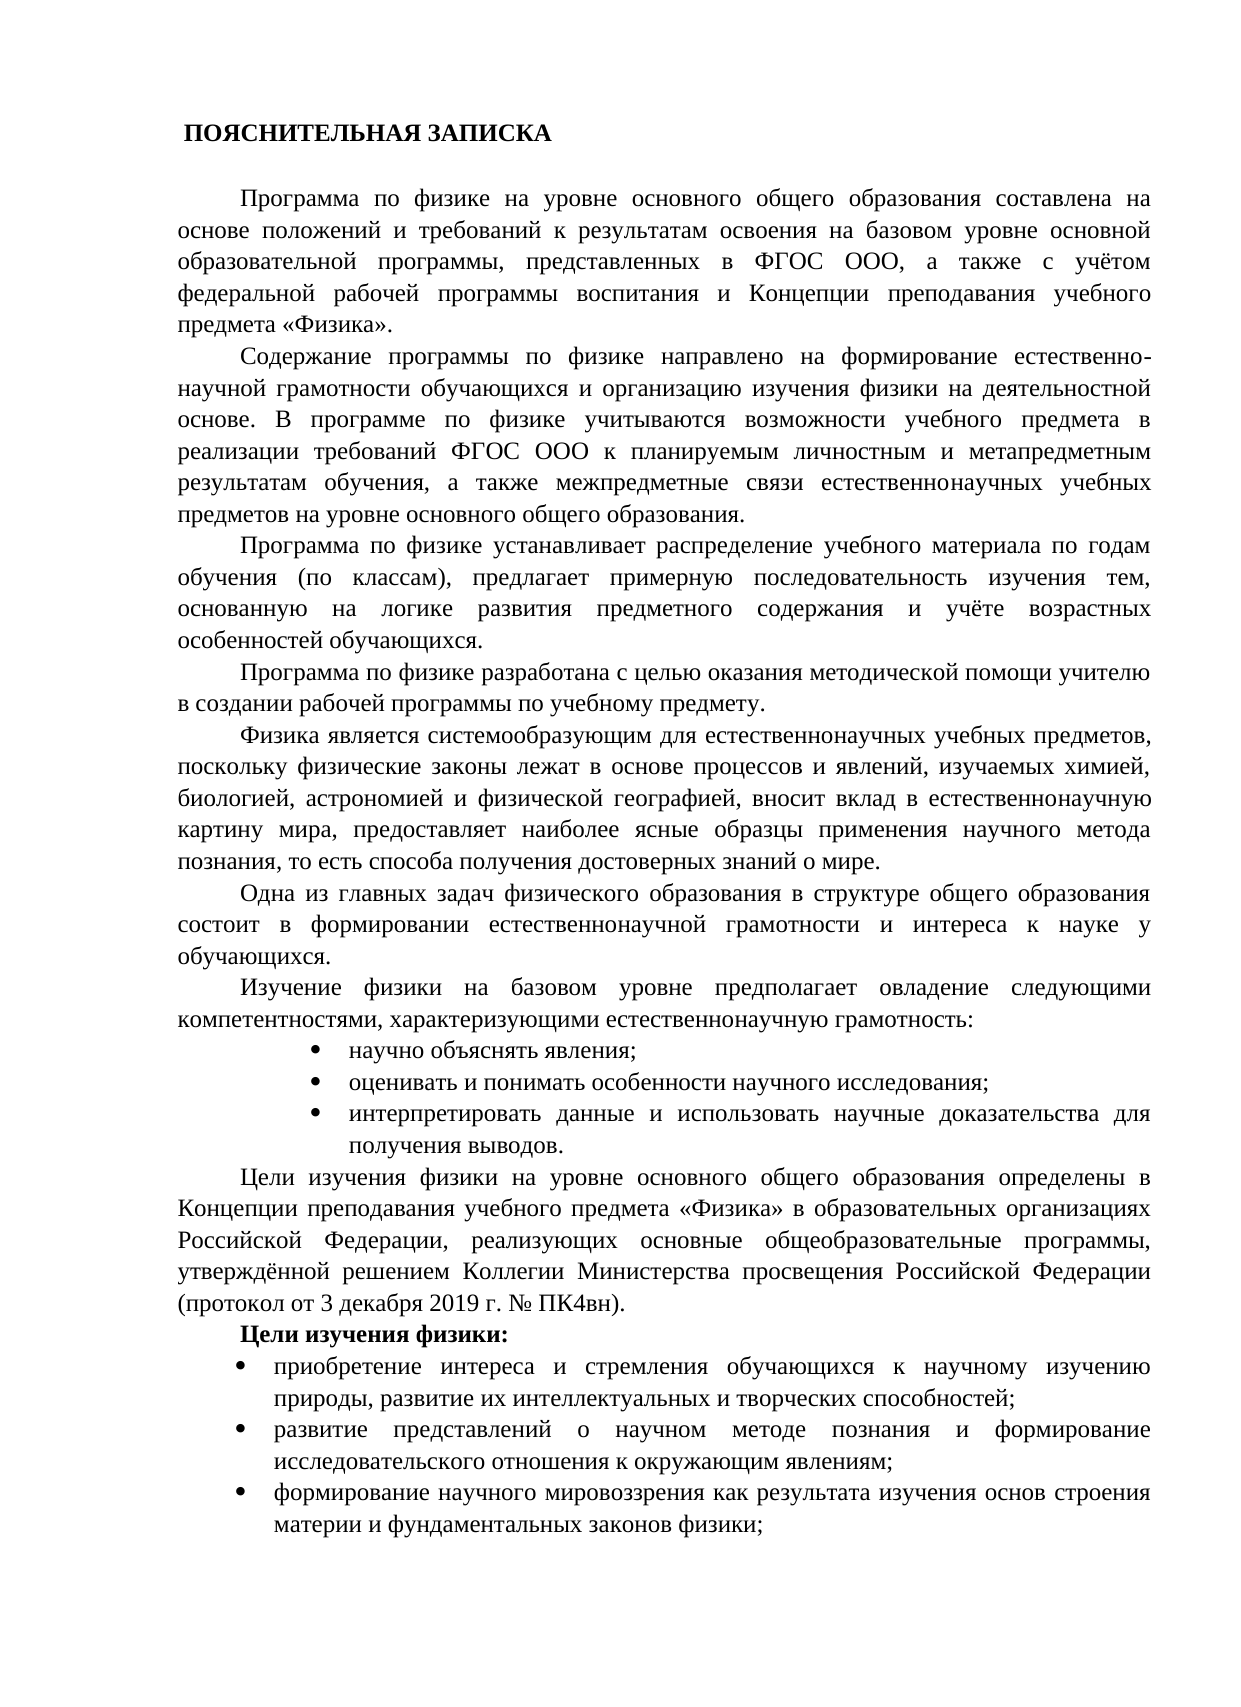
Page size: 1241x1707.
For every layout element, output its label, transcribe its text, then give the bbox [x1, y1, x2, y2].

text Содержание программы по физике направлено на формирование естественно­научной грамотности обучающихся и организацию изучения физики на деятельностной основе. В программе по физике учитываются возможности учебного предмета в реализации требований ФГОС ООО к планируемым личностным и метапредметным результатам обучения, а также межпредметные связи естественно­научных учебных предметов на уровне основного общего образования. [177, 341, 1152, 528]
list интерпретировать данные и использовать научные доказательства для получения выводов. [311, 1098, 1152, 1159]
text Программа по физике устанавливает распределение учебного материала по годам обучения (по классам), предлагает примерную последовательность изучения тем, основанную на логике развития предметного содержания и учёте возрастных особенностей обучающихся. [177, 530, 1152, 654]
text Изучение физики на базовом уровне предполагает овладение следующими компетентностями, характеризующими естественно­научную грамотность: [177, 972, 1152, 1033]
list научно объяснять явления; [311, 1035, 1152, 1064]
text Программа по физике разработана с целью оказания методической помощи учителю в создании рабочей программы по учебному предмету. [177, 657, 1152, 717]
text Одна из главных задач физического образования в структуре общего образования состоит в формировании естественно­научной грамотности и интереса к науке у обучающихся. [177, 878, 1152, 969]
text Физика является системообразующим для естественно­научных учебных предметов, поскольку физические законы лежат в основе процессов и явлений, изучаемых химией, биологией, астрономией и физической географией, вносит вклад в естественно­научную картину мира, предоставляет наиболее ясные образцы применения научного метода познания, то есть способа получения достоверных знаний о мире. [177, 720, 1152, 875]
text Цели изучения физики: [177, 1319, 1152, 1348]
list приобретение интереса и стремления обучающихся к научному изучению природы, развитие их интеллектуальных и творческих способностей; [236, 1351, 1152, 1411]
list оценивать и понимать особенности научного исследования; [311, 1067, 1152, 1096]
list формирование научного мировоззрения как результата изучения основ строения материи и фундаментальных законов физики; [236, 1477, 1152, 1538]
list развитие представлений о научном методе познания и формирование исследовательского отношения к окружающим явлениям; [236, 1414, 1152, 1474]
text ПОЯСНИТЕЛЬНАЯ ЗАПИСКА [177, 118, 1152, 147]
text Программа по физике на уровне основного общего образования составлена на основе положений и требований к результатам освоения на базовом уровне основной образовательной программы, представленных в ФГОС ООО, а также с учётом федеральной рабочей программы воспитания и Концепции преподавания учебного предмета «Физика». [177, 183, 1152, 338]
text Цели изучения физики на уровне основного общего образования определены в Концепции преподавания учебного предмета «Физика» в образовательных организациях Российской Федерации, реализующих основные общеобразовательные программы, утверждённой решением Коллегии Министерства просвещения Российской Федерации (протокол от 3 декабря 2019 г. № ПК­4вн). [177, 1162, 1152, 1317]
